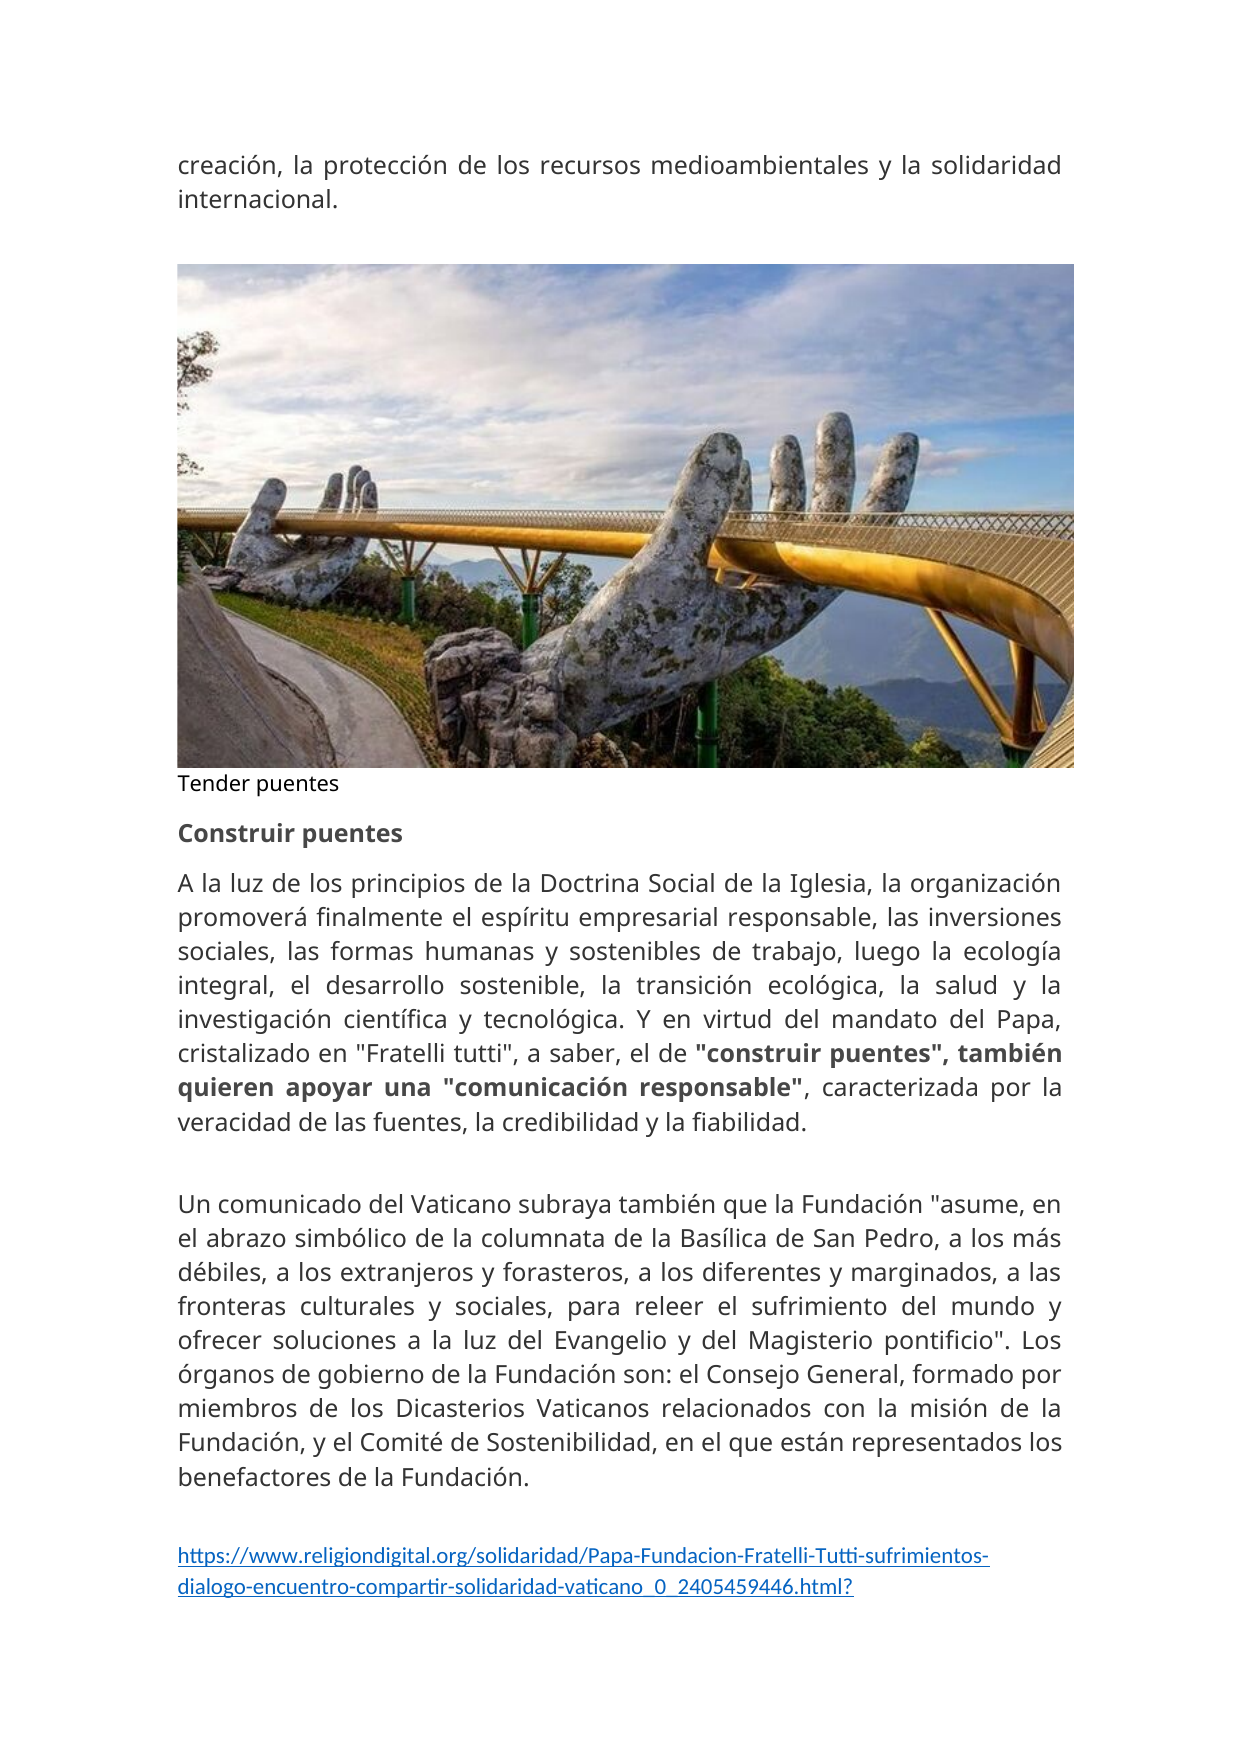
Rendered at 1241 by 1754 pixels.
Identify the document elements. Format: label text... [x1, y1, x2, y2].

text A la luz de los principios de la Doctrina Social de la Iglesia, la organización promoverá finalmente el espíritu empresarial responsable, las inversiones sociales, las formas humanas y sostenibles de trabajo, luego la ecología integral, el desarrollo sostenible, la transición ecológica, la salud y la investigación científica y tecnológica. Y en virtud del mandato del Papa, cristalizado en "Fratelli tutti", a saber, el de "construir puentes", también quieren apoyar una "comunicación responsable", caracterizada por la veracidad de las fuentes, la credibilidad y la fiabilidad. [177, 866, 1063, 1138]
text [177, 148, 1063, 216]
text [177, 1542, 1063, 1600]
text Un comunicado del Vaticano subraya también que la Fundación "asume, en el abrazo simbólico de la columnata de la Basílica de San Pedro, a los más débiles, a los extranjeros y forasteros, a los diferentes y marginados, a las fronteras culturales y sociales, para releer el sufrimiento del mundo y ofrecer soluciones a la luz del Evangelio y del Magisterio pontificio". Los órganos de gobierno de la Fundación son: el Consejo General, formado por miembros de los Dicasterios Vaticanos relacionados con la misión de la Fundación, y el Comité de Sostenibilidad, en el que están representados los benefactores de la Fundación. [177, 1187, 1063, 1493]
text Tender puentes [177, 768, 1063, 797]
picture [177, 264, 1074, 768]
text Construir puentes [177, 814, 1063, 850]
